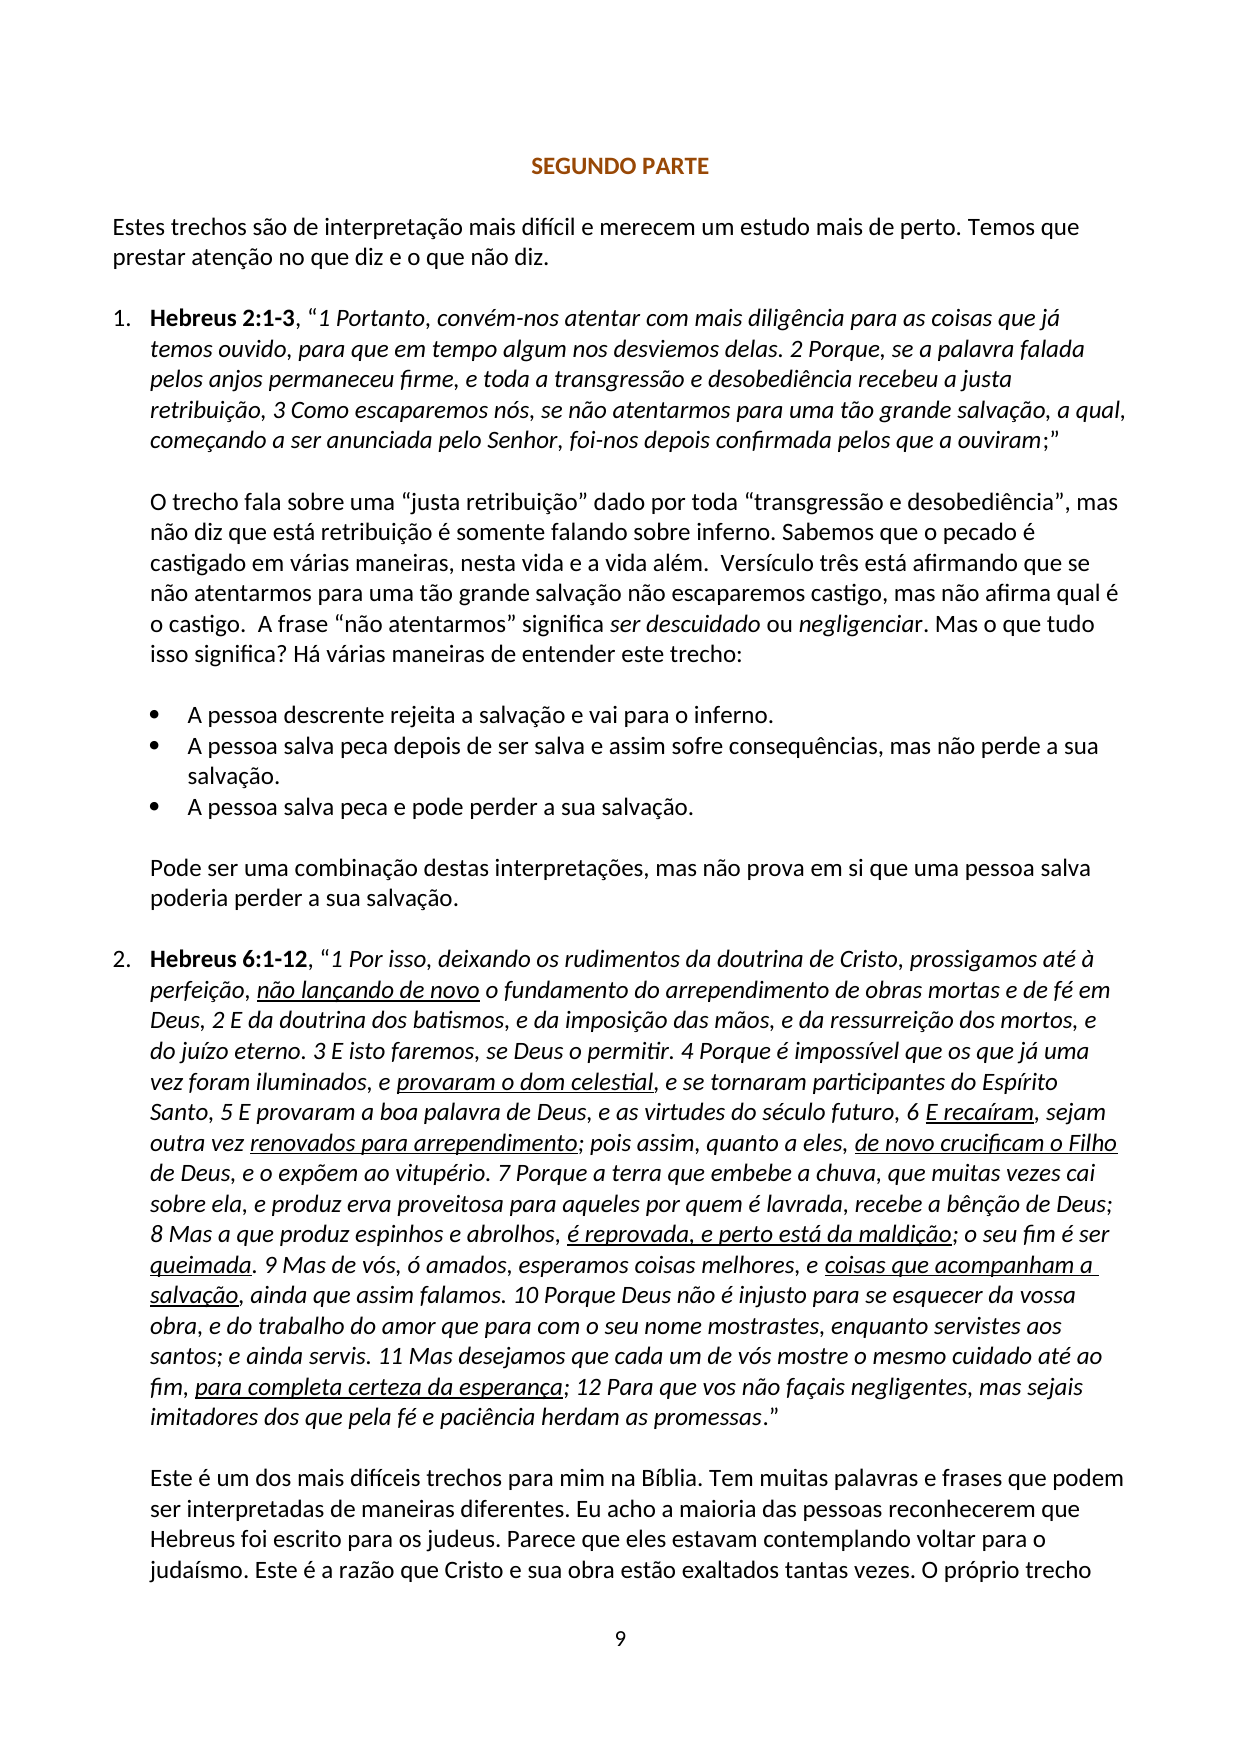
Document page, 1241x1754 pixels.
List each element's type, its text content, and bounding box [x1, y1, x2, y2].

list A pessoa salva peca e pode perder a sua salvação. [150, 791, 1128, 821]
text O trecho fala sobre uma “justa retribuição” dado por toda “transgressão e desobediência”, mas não diz que está retribuição é somente falando sobre inferno. Sabemos que o pecado é castigado em várias maneiras, nesta vida e a vida além. Versículo três está afirmando que se não atentarmos para uma tão grande salvação não escaparemos castigo, mas não afirma qual é o castigo. A frase “não atentarmos” significa ser descuidado ou negligenciar. Mas o que tudo isso significa? Há várias maneiras de entender este trecho: [150, 486, 1128, 669]
list Hebreus 6:1-12, “1 Por isso, deixando os rudimentos da doutrina de Cristo, prossigamos até à perfeição, não lançando de novo o fundamento do arrependimento de obras mortas e de fé em Deus, 2 E da doutrina dos batismos, e da imposição das mãos, e da ressurreição dos mortos, e do juízo eterno. 3 E isto faremos, se Deus o permitir. 4 Porque é impossível que os que já uma vez foram iluminados, e provaram o dom celestial, e se tornaram participantes do Espírito Santo, 5 E provaram a boa palavra de Deus, e as virtudes do século futuro, 6 E recaíram, sejam outra vez renovados para arrependimento; pois assim, quanto a eles, de novo crucificam o Filho de Deus, e o expõem ao vitupério. 7 Porque a terra que embebe a chuva, que muitas vezes cai sobre ela, e produz erva proveitosa para aqueles por quem é lavrada, recebe a bênção de Deus; 8 Mas a que produz espinhos e abrolhos, é reprovada, e perto está da maldição; o seu fim é ser queimada. 9 Mas de vós, ó amados, esperamos coisas melhores, e coisas que acompanham a salvação, ainda que assim falamos. 10 Porque Deus não é injusto para se esquecer da vossa obra, e do trabalho do amor que para com o seu nome mostrastes, enquanto servistes aos santos; e ainda servis. 11 Mas desejamos que cada um de vós mostre o mesmo cuidado até ao fim, para completa certeza da esperança; 12 Para que vos não façais negligentes, mas sejais imitadores dos que pela fé e paciência herdam as promessas.” [112, 943, 1128, 1432]
text Pode ser uma combinação destas interpretações, mas não prova em si que uma pessoa salva poderia perder a sua salvação. [150, 852, 1128, 913]
list Hebreus 2:1-3, “1 Portanto, convém-nos atentar com mais diligência para as coisas que já temos ouvido, para que em tempo algum nos desviemos delas. 2 Porque, se a palavra falada pelos anjos permaneceu firme, e toda a transgressão e desobediência recebeu a justa retribuição, 3 Como escaparemos nós, se não atentarmos para uma tão grande salvação, a qual, começando a ser anunciada pelo Senhor, foi-nos depois confirmada pelos que a ouviram;” [112, 303, 1128, 455]
list A pessoa salva peca depois de ser salva e assim sofre consequências, mas não perde a sua salvação. [150, 730, 1128, 791]
text Estes trechos são de interpretação mais difícil e merecem um estudo mais de perto. Temos que prestar atenção no que diz e o que não diz. [112, 211, 1128, 272]
list A pessoa descrente rejeita a salvação e vai para o inferno. [150, 699, 1128, 730]
text SEGUNDO PARTE [112, 150, 1128, 181]
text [150, 1462, 1128, 1584]
